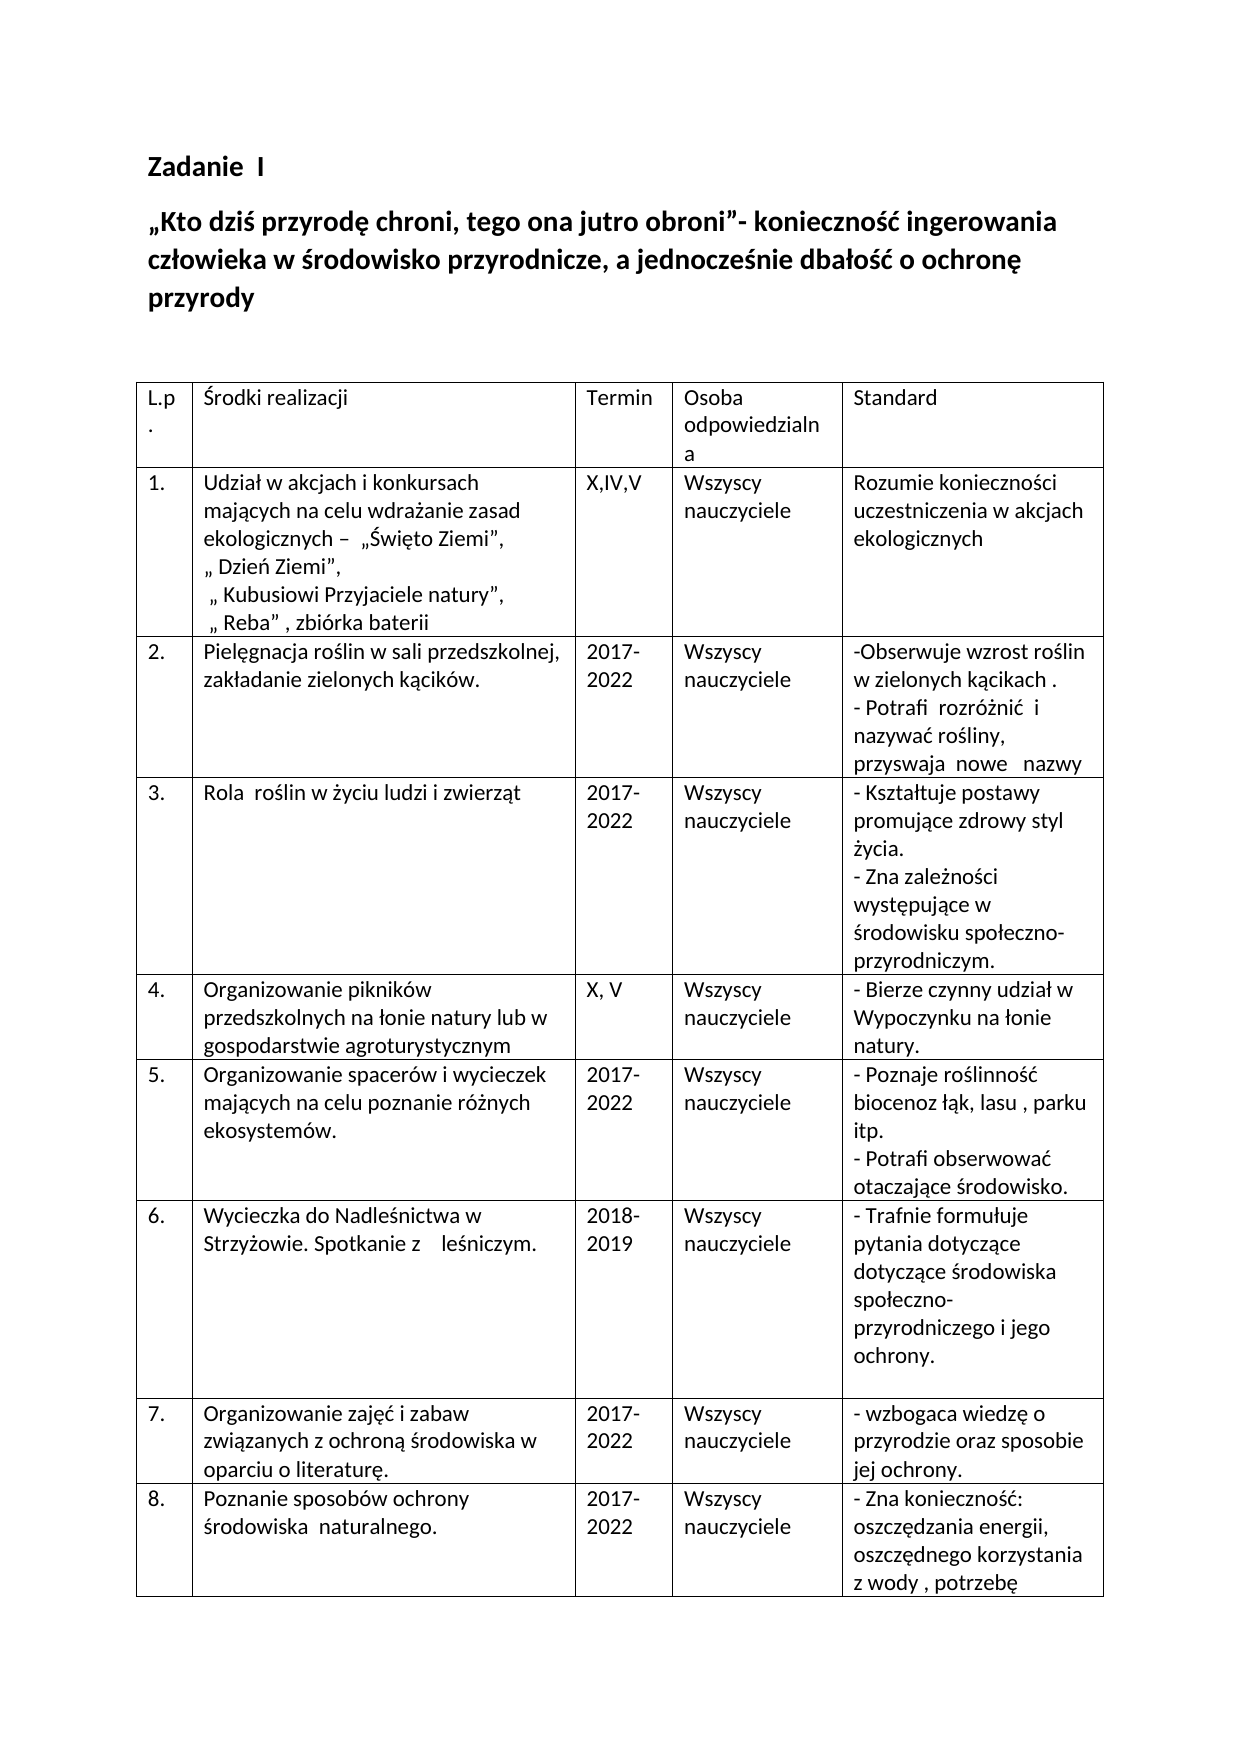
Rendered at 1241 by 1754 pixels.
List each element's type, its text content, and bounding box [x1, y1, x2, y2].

table_cell X, V [576, 975, 672, 1059]
table_cell 2017- 2022 [576, 637, 672, 777]
table_cell Wszyscy nauczyciele [673, 1399, 842, 1483]
table_cell - Poznaje roślinność biocenoz łąk, lasu , parku itp. - Potrafi obserwować otaczające środowisko. [843, 1060, 1103, 1200]
table_cell 4. [137, 975, 192, 1059]
table_cell -Obserwuje wzrost roślin w zielonych kącikach . - Potrafi rozróżnić i nazywać rośliny, przyswaja nowe nazwy [843, 637, 1103, 777]
table_cell 2. [137, 637, 192, 777]
table_cell 1. [137, 468, 192, 636]
text „Kto dziś przyrodę chroni, tego ona jutro obroni”- konieczność ingerowania człowieka w środowisko przyrodnicze, a jednocześnie dbałość o ochronę przyrody [148, 203, 1093, 315]
table_cell 5. [137, 1060, 192, 1200]
table_cell - Kształtuje postawy promujące zdrowy styl życia. - Zna zależności występujące w środowisku społeczno- przyrodniczym. [843, 778, 1103, 974]
table_cell X,IV,V [576, 468, 672, 636]
table_header L.p. [137, 383, 192, 467]
table_header Standard [843, 383, 1103, 467]
table_cell 2017-2022 [576, 1399, 672, 1483]
table_cell Udział w akcjach i konkursach mających na celu wdrażanie zasad ekologicznych – „Święto Ziemi”, „ Dzień Ziemi”, „ Kubusiowi Przyjaciele natury”, „ Reba” , zbiórka baterii [193, 468, 575, 636]
table_header Środki realizacji [193, 383, 575, 467]
table_cell 6. [137, 1201, 192, 1398]
table_cell Organizowanie spacerów i wycieczek mających na celu poznanie różnych ekosystemów. [193, 1060, 575, 1200]
table_cell 7. [137, 1399, 192, 1483]
table_cell Rola roślin w życiu ludzi i zwierząt [193, 778, 575, 974]
table_cell Pielęgnacja roślin w sali przedszkolnej, zakładanie zielonych kącików. [193, 637, 575, 777]
table_cell 2018- 2019 [576, 1201, 672, 1398]
table_cell Wszyscy nauczyciele [673, 1060, 842, 1200]
table_cell Wszyscy nauczyciele [673, 637, 842, 777]
table_cell Rozumie konieczności uczestniczenia w akcjach ekologicznych [843, 468, 1103, 636]
table_cell Organizowanie pikników przedszkolnych na łonie natury lub w gospodarstwie agroturystycznym [193, 975, 575, 1059]
table_cell 3. [137, 778, 192, 974]
table_cell - Trafnie formułuje pytania dotyczące dotyczące środowiska społeczno- przyrodniczego i jego ochrony. [843, 1201, 1103, 1398]
text Zadanie I [148, 148, 1093, 183]
table_cell - Bierze czynny udział w Wypoczynku na łonie natury. [843, 975, 1103, 1059]
table_cell Wszyscy nauczyciele [673, 975, 842, 1059]
table_cell Wszyscy nauczyciele [673, 1484, 842, 1596]
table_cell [193, 1484, 575, 1596]
table_cell Wszyscy nauczyciele [673, 778, 842, 974]
table_cell Wszyscy nauczyciele [673, 1201, 842, 1398]
table_header Osoba odpowiedzialna [673, 383, 842, 467]
table_cell 2017-2022 [576, 1484, 672, 1596]
table_cell Organizowanie zajęć i zabaw związanych z ochroną środowiska w oparciu o literaturę. [193, 1399, 575, 1483]
table_cell Wszyscy nauczyciele [673, 468, 842, 636]
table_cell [843, 1484, 1103, 1596]
table_cell 2017- 2022 [576, 1060, 672, 1200]
table_cell - wzbogaca wiedzę o przyrodzie oraz sposobie jej ochrony. [843, 1399, 1103, 1483]
table_cell 8. [137, 1484, 192, 1596]
table_header Termin [576, 383, 672, 467]
table_cell Wycieczka do Nadleśnictwa w Strzyżowie. Spotkanie z leśniczym. [193, 1201, 575, 1398]
table_cell 2017- 2022 [576, 778, 672, 974]
